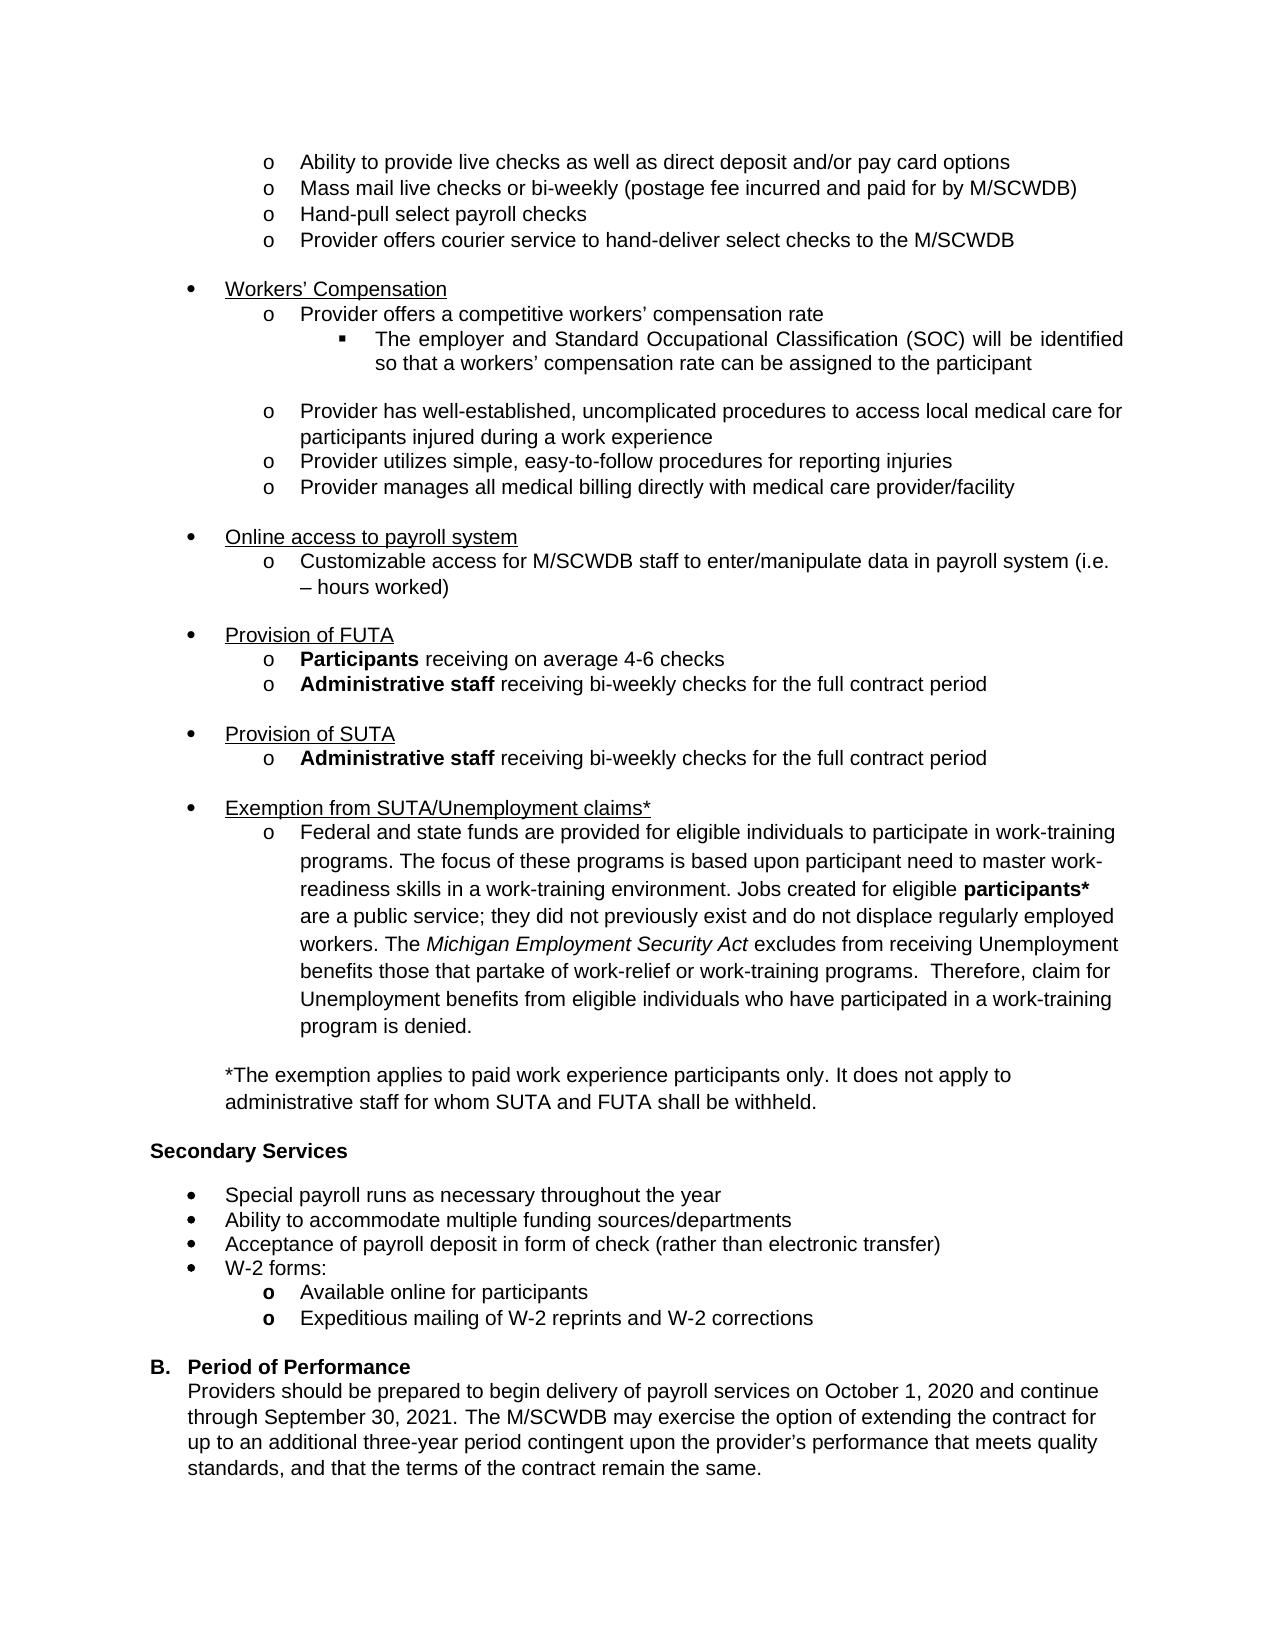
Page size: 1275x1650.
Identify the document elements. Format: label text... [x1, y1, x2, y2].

list Provision of FUTA [187, 622, 1125, 646]
list Administrative staff receiving bi-weekly checks for the full contract period [262, 672, 1125, 698]
text Secondary Services [150, 1138, 1125, 1162]
list Provider has well-established, uncomplicated procedures to access local medical care for participants injured during a work experience [262, 399, 1125, 449]
list W-2 forms: [187, 1256, 1125, 1279]
list Customizable access for M/SCWDB staff to enter/manipulate data in payroll system (i.e. – hours worked) [262, 549, 1125, 598]
list Ability to accommodate multiple funding sources/departments [187, 1207, 1125, 1231]
list Ability to provide live checks as well as direct deposit and/or pay card options [262, 150, 1125, 176]
list Provision of SUTA [187, 722, 1125, 746]
list Expeditious mailing of W-2 reprints and W-2 corrections [262, 1305, 1125, 1331]
list Administrative staff receiving bi-weekly checks for the full contract period [262, 746, 1125, 772]
list Workers’ Compensation [187, 277, 1125, 301]
list Provider offers a competitive workers’ compensation rate [262, 301, 1125, 327]
list Special payroll runs as necessary throughout the year [187, 1183, 1125, 1207]
text *The exemption applies to paid work experience participants only. It does not apply to administrative staff for whom SUTA and FUTA shall be withheld. [225, 1063, 1125, 1114]
list The employer and Standard Occupational Classification (SOC) will be identified so that a workers’ compensation rate can be assigned to the participant [337, 327, 1125, 375]
list Federal and state funds are provided for eligible individuals to participate in work-training programs. The focus of these programs is based upon participant need to master work-readiness skills in a work-training environment. Jobs created for eligible participants* are a public service; they did not previously exist and do not displace regularly employed workers. The Michigan Employment Security Act excludes from receiving Unemployment benefits those that partake of work-relief or work-training programs. Therefore, claim for Unemployment benefits from eligible individuals who have participated in a work-training program is denied. [262, 820, 1125, 1038]
list Participants receiving on average 4-6 checks [262, 646, 1125, 672]
list Providers should be prepared to begin delivery of payroll services on October 1, 2020 and continue through September 30, 2021. The M/SCWDB may exercise the option of extending the contract for up to an additional three-year period contingent upon the provider’s performance that meets quality standards, and that the terms of the contract remain the same. [187, 1379, 1125, 1480]
list Period of Performance [150, 1355, 1125, 1379]
list Provider offers courier service to hand-deliver select checks to the M/SCWDB [262, 227, 1125, 253]
list Hand-pull select payroll checks [262, 202, 1125, 227]
list Provider utilizes simple, easy-to-follow procedures for reporting injuries [262, 449, 1125, 475]
list Acceptance of payroll deposit in form of check (rather than electronic transfer) [187, 1231, 1125, 1256]
list Online access to payroll system [187, 524, 1125, 549]
list Provider manages all medical billing directly with medical care provider/facility [262, 475, 1125, 501]
list Mass mail live checks or bi-weekly (postage fee incurred and paid for by M/SCWDB) [262, 176, 1125, 202]
list Exemption from SUTA/Unemployment claims* [187, 796, 1125, 820]
list Available online for participants [262, 1279, 1125, 1305]
